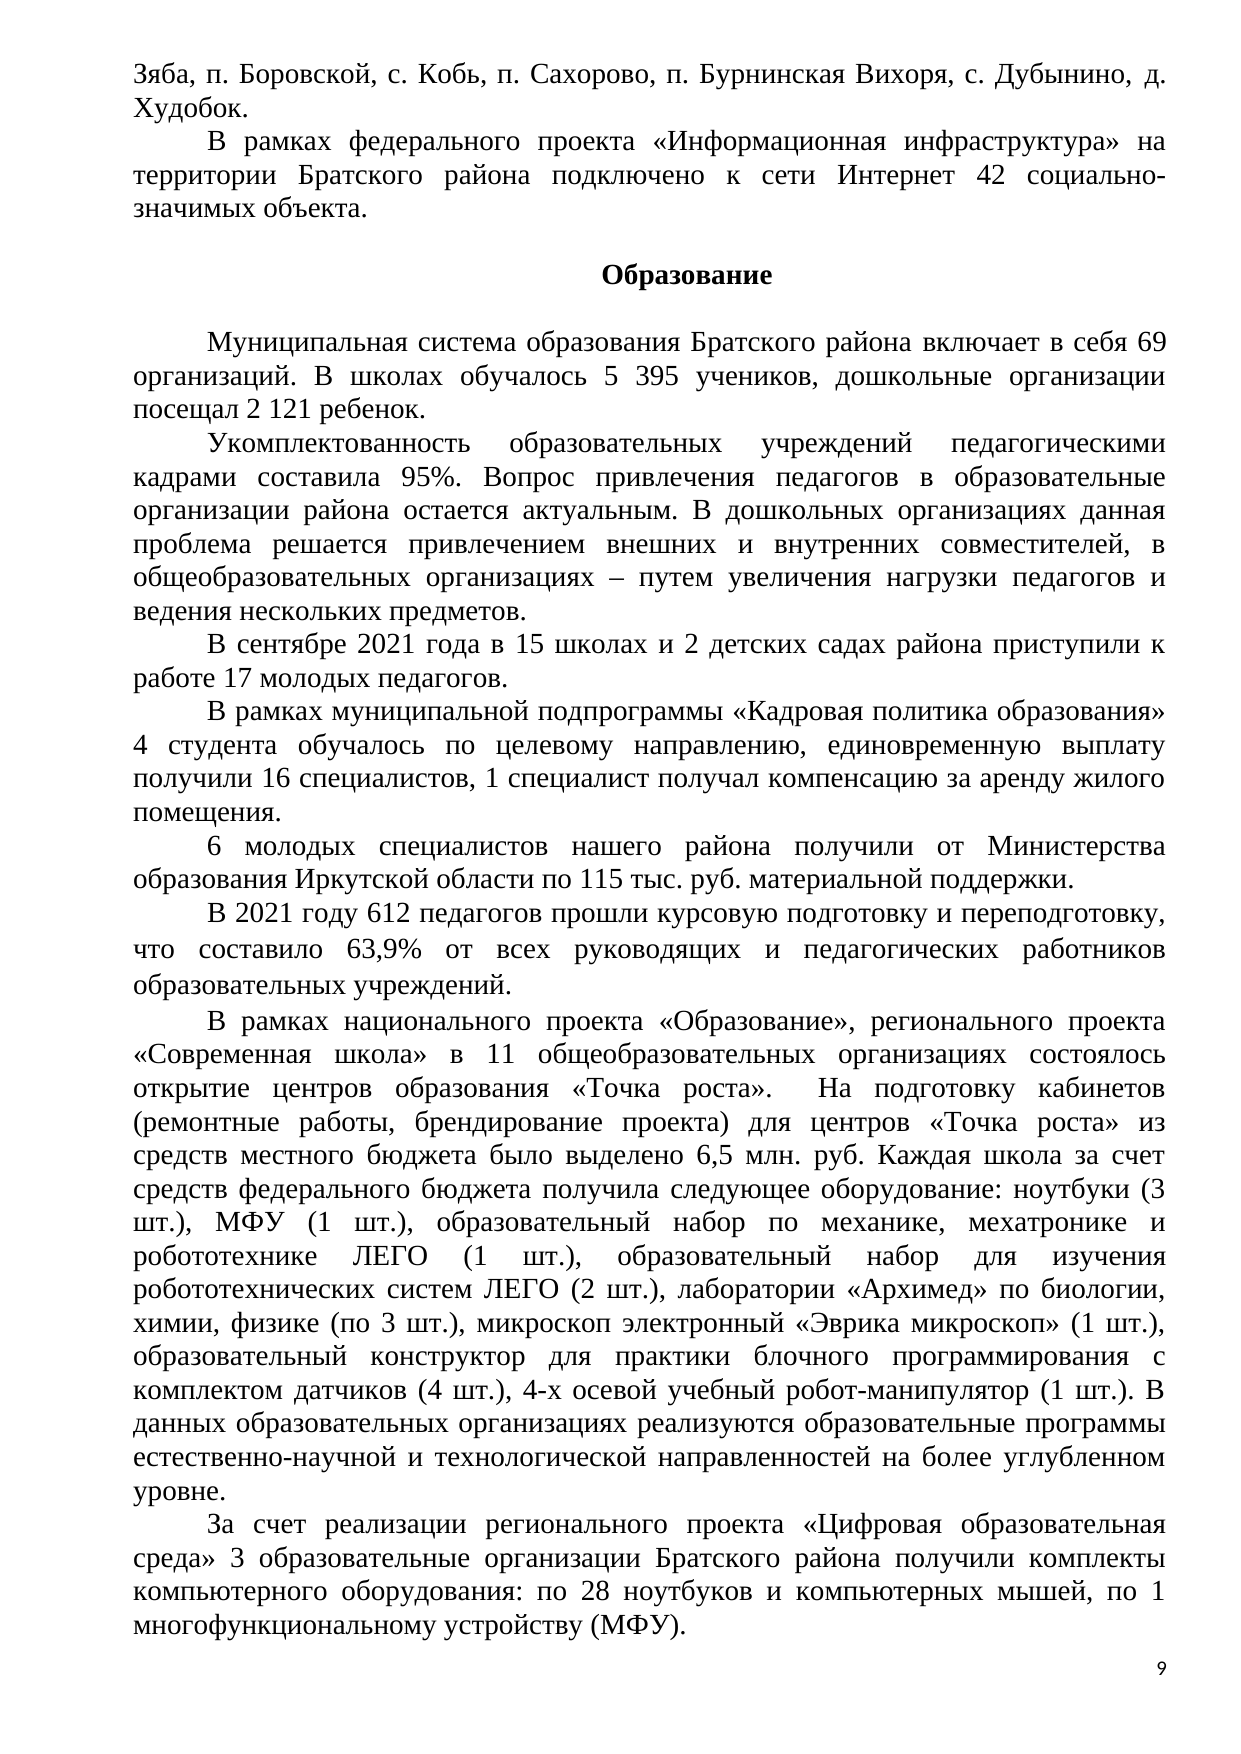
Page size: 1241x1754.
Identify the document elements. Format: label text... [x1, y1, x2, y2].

text В сентябре 2021 года в 15 школах и 2 детских садах района приступили к работе 17 молодых педагогов. [133, 626, 1167, 693]
text В рамках федерального проекта «Информационная инфраструктура» на территории Братского района подключено к сети Интернет 42 социально- значимых объекта. [133, 123, 1167, 224]
text В 2021 году 612 педагогов прошли курсовую подготовку и переподготовку, что составило 63,9% от всех руководящих и педагогических работников образовательных учреждений. [133, 895, 1167, 1001]
text За счет реализации регионального проекта «Цифровая образовательная среда» 3 образовательные организации Братского района получили комплекты компьютерного оборудования: по 28 ноутбуков и компьютерных мышей, по 1 многофункциональному устройству (МФУ). [133, 1506, 1167, 1640]
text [133, 56, 1167, 123]
text Образование [133, 257, 1167, 291]
text В рамках национального проекта «Образование», регионального проекта «Современная школа» в 11 общеобразовательных организациях состоялось открытие центров образования «Точка роста». На подготовку кабинетов (ремонтные работы, брендирование проекта) для центров «Точка роста» из средств местного бюджета было выделено 6,5 млн. руб. Каждая школа за счет средств федерального бюджета получила следующее оборудование: ноутбуки (3 шт.), МФУ (1 шт.), образовательный набор по механике, мехатронике и робототехнике ЛЕГО (1 шт.), образовательный набор для изучения робототехнических систем ЛЕГО (2 шт.), лаборатории «Архимед» по биологии, химии, физике (по 3 шт.), микроскоп электронный «Эврика микроскоп» (1 шт.), образовательный конструктор для практики блочного программирования с комплектом датчиков (4 шт.), 4-х осевой учебный робот-манипулятор (1 шт.). В данных образовательных организациях реализуются образовательные программы естественно-научной и технологической направленностей на более углубленном уровне. [133, 1003, 1167, 1506]
text В рамках муниципальной подпрограммы «Кадровая политика образования» 4 студента обучалось по целевому направлению, единовременную выплату получили 16 специалистов, 1 специалист получал компенсацию за аренду жилого помещения. [133, 693, 1167, 828]
text Укомплектованность образовательных учреждений педагогическими кадрами составила 95%. Вопрос привлечения педагогов в образовательные организации района остается актуальным. В дошкольных организациях данная проблема решается привлечением внешних и внутренних совместителей, в общеобразовательных организациях – путем увеличения нагрузки педагогов и ведения нескольких предметов. [133, 425, 1167, 626]
text 6 молодых специалистов нашего района получили от Министерства образования Иркутской области по 115 тыс. руб. материальной поддержки. [133, 828, 1167, 895]
text Муниципальная система образования Братского района включает в себя 69 организаций. В школах обучалось 5 395 учеников, дошкольные организации посещал 2 121 ребенок. [133, 324, 1167, 425]
